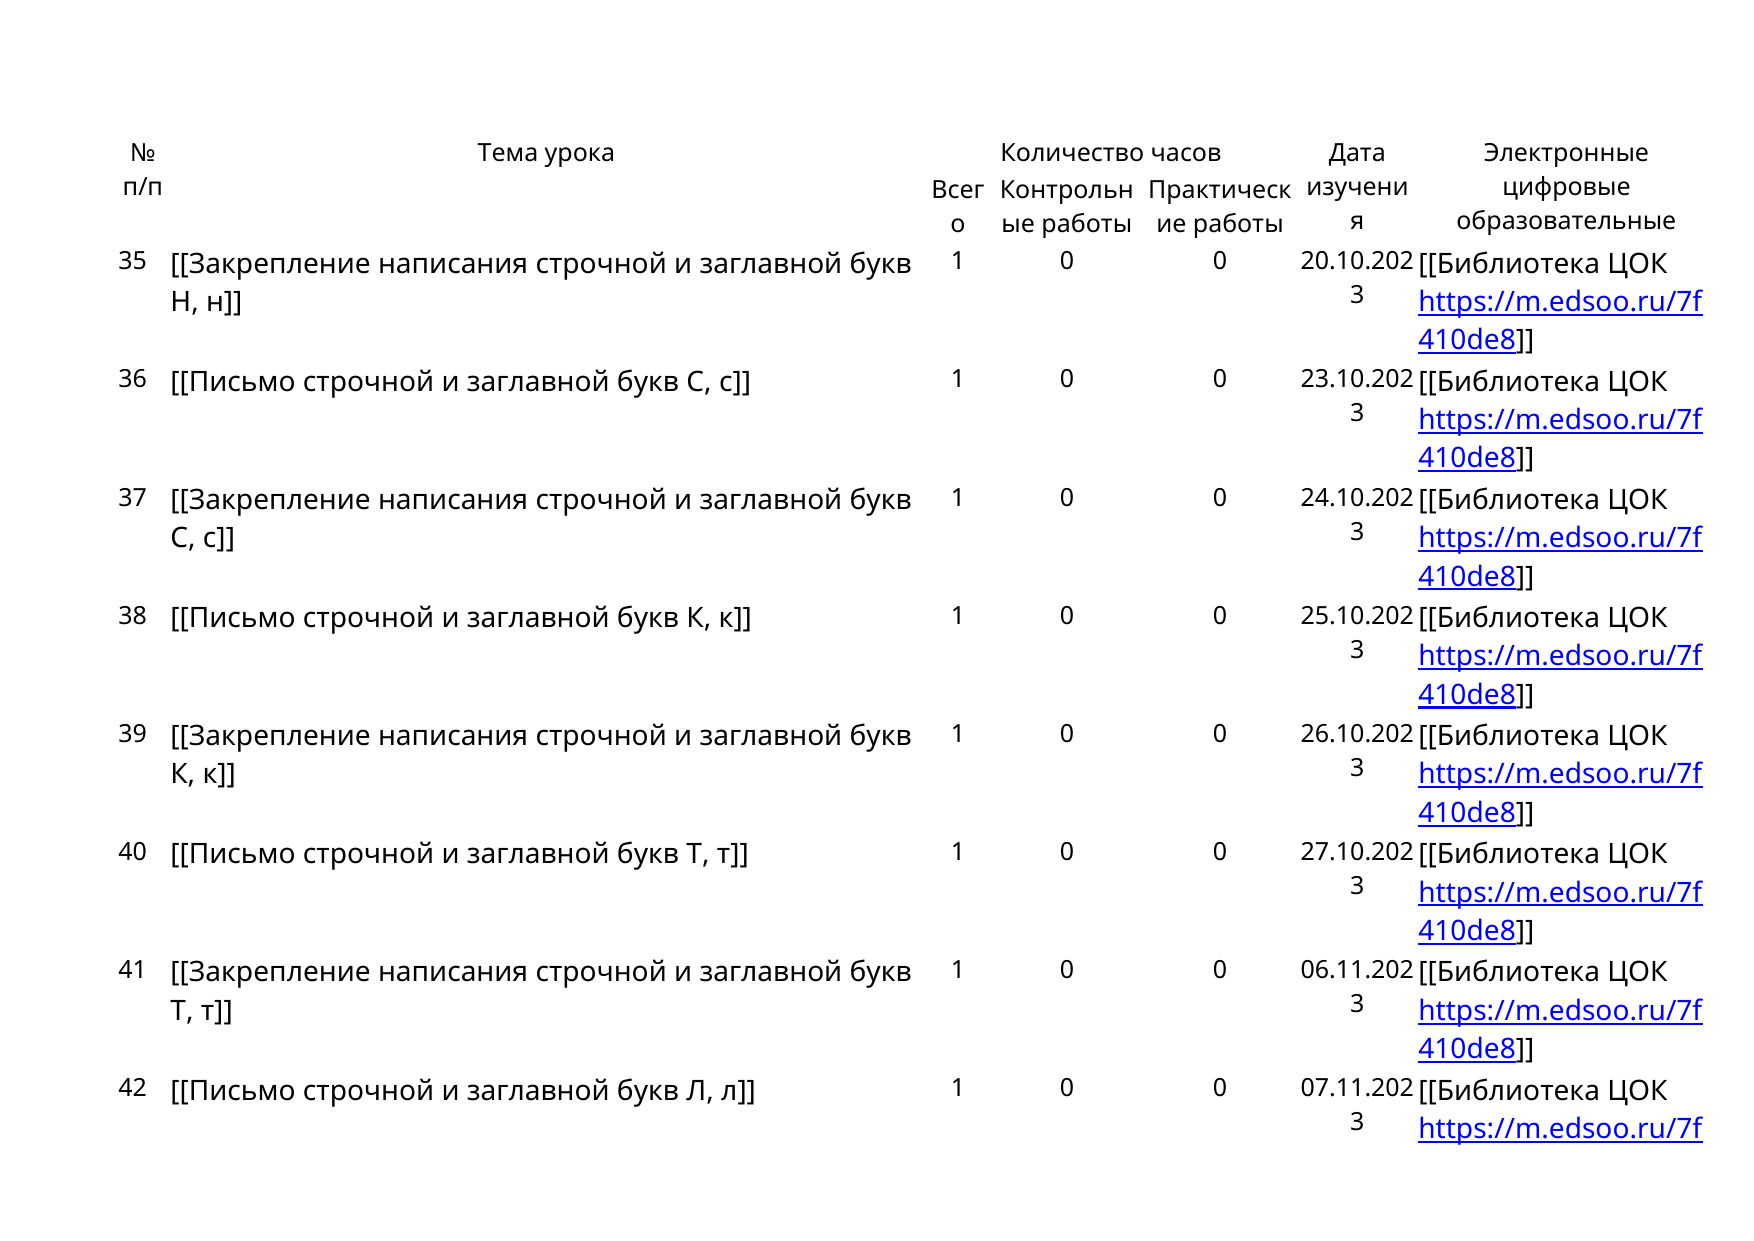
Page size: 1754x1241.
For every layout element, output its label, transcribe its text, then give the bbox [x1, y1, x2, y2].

table_cell [[Письмо строчной и заглавной букв К, к]] [169, 596, 924, 714]
table_cell 37 [117, 478, 169, 596]
table_header Дата изучения [1298, 133, 1416, 241]
table_cell 38 [117, 596, 169, 714]
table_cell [169, 1068, 924, 1148]
table_cell 36 [117, 360, 169, 478]
table_cell 0 [1142, 596, 1298, 714]
table_cell 0 [1142, 950, 1298, 1068]
table_cell Контрольные работы [992, 170, 1142, 241]
table_cell 25.10.2023 [1298, 596, 1416, 714]
table_cell [[Закрепление написания строчной и заглавной букв Н, н]] [169, 241, 924, 359]
table_cell [[Письмо строчной и заглавной букв С, с]] [169, 360, 924, 478]
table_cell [1416, 950, 1716, 1068]
table_cell [[Закрепление написания строчной и заглавной букв С, с]] [169, 478, 924, 596]
table_cell 0 [992, 714, 1142, 832]
table_cell 39 [117, 714, 169, 832]
table_cell 1 [924, 478, 992, 596]
table_header Количество часов [924, 133, 1298, 170]
table_cell 1 [924, 714, 992, 832]
table_cell 0 [1142, 478, 1298, 596]
table_cell 1 [924, 832, 992, 950]
table_cell 07.11.2023 [1298, 1068, 1416, 1148]
table_cell 0 [992, 360, 1142, 478]
table_cell 0 [1142, 241, 1298, 359]
table_header № п/п [117, 133, 169, 241]
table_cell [1416, 241, 1716, 359]
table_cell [1416, 1068, 1716, 1148]
table_cell 24.10.2023 [1298, 478, 1416, 596]
table_cell 35 [117, 241, 169, 359]
table_cell 0 [992, 950, 1142, 1068]
table_cell [[Библиотека ЦОК https://m.edsoo.ru/7f410de8]] [1416, 478, 1716, 596]
table_cell 1 [924, 360, 992, 478]
table_cell 27.10.2023 [1298, 832, 1416, 950]
table_cell [[Письмо строчной и заглавной букв Т, т]] [169, 832, 924, 950]
table_cell Всего [924, 170, 992, 241]
table_cell 0 [1142, 714, 1298, 832]
table_cell 0 [1142, 832, 1298, 950]
table_cell Практические работы [1142, 170, 1298, 241]
table_cell 0 [992, 1068, 1142, 1148]
table_cell 23.10.2023 [1298, 360, 1416, 478]
table_cell [[Библиотека ЦОК https://m.edsoo.ru/7f410de8]] [1416, 360, 1716, 478]
table_cell [[Закрепление написания строчной и заглавной букв Т, т]] [169, 950, 924, 1068]
table_cell 0 [1142, 360, 1298, 478]
table_cell 06.11.2023 [1298, 950, 1416, 1068]
table_header Электронные цифровые образовательные ресурсы [1416, 133, 1716, 241]
table_header Тема урока [169, 133, 924, 241]
table_cell 1 [924, 596, 992, 714]
table_cell 0 [992, 596, 1142, 714]
table_cell 26.10.2023 [1298, 714, 1416, 832]
table_cell [[Закрепление написания строчной и заглавной букв К, к]] [169, 714, 924, 832]
table_cell 40 [117, 832, 169, 950]
table_cell 0 [992, 241, 1142, 359]
table_cell 42 [117, 1068, 169, 1148]
table_cell [[Библиотека ЦОК https://m.edsoo.ru/7f410de8]] [1416, 832, 1716, 950]
table_cell [[Библиотека ЦОК https://m.edsoo.ru/7f410de8]] [1416, 596, 1716, 714]
table_cell 1 [924, 950, 992, 1068]
table_cell 0 [992, 478, 1142, 596]
table_cell 41 [117, 950, 169, 1068]
table_cell 1 [924, 1068, 992, 1148]
table_cell [[Библиотека ЦОК https://m.edsoo.ru/7f410de8]] [1416, 714, 1716, 832]
table_cell 0 [992, 832, 1142, 950]
table_cell 20.10.2023 [1298, 241, 1416, 359]
table_cell 1 [924, 241, 992, 359]
table_cell 0 [1142, 1068, 1298, 1148]
